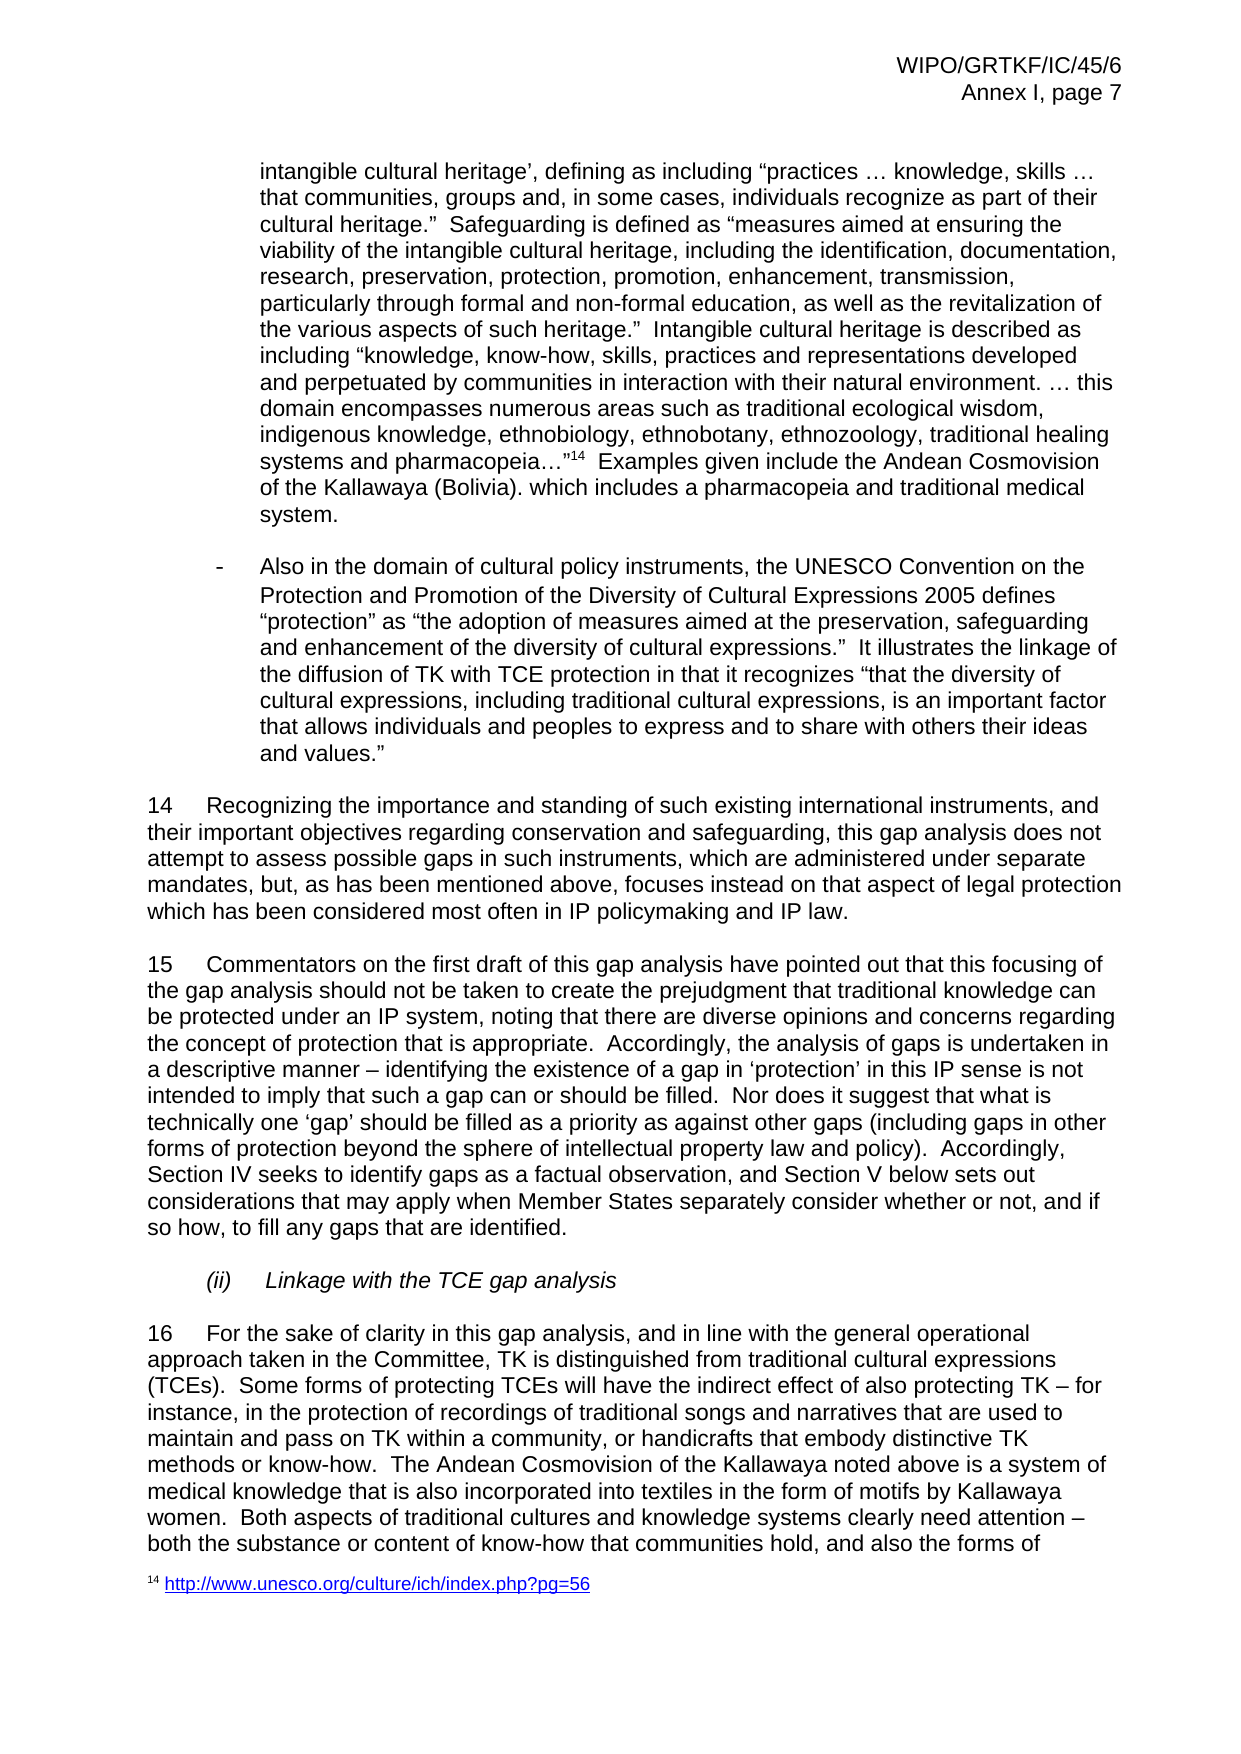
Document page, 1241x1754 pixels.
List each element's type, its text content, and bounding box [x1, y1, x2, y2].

text Commentators on the first draft of this gap analysis have pointed out that this focusing of the gap analysis should not be taken to create the prejudgment that traditional knowledge can be protected under an IP system, noting that there are diverse opinions and concerns regarding the concept of protection that is appropriate. Accordingly, the analysis of gaps is undertaken in a descriptive manner – identifying the existence of a gap in ‘protection’ in this IP sense is not intended to imply that such a gap can or should be filled. Nor does it suggest that what is technically one ‘gap’ should be filled as a priority as against other gaps (including gaps in other forms of protection beyond the sphere of intellectual property law and policy). Accordingly, Section IV seeks to identify gaps as a factual observation, and Section V below sets out considerations that may apply when Member States separately consider whether or not, and if so how, to fill any gaps that are identified. [147, 951, 1122, 1240]
text (ii) Linkage with the TCE gap analysis [147, 1267, 1122, 1293]
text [147, 1319, 1122, 1557]
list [213, 158, 1122, 527]
list Also in the domain of cultural policy instruments, the UNESCO Convention on the Protection and Promotion of the Diversity of Cultural Expressions 2005 defines “protection” as “the adoption of measures aimed at the preservation, safeguarding and enhancement of the diversity of cultural expressions.” It illustrates the linkage of the diffusion of TK with TCE protection in that it recognizes “that the diversity of cultural expressions, including traditional cultural expressions, is an important factor that allows individuals and peoples to express and to share with others their ideas and values.” [213, 553, 1122, 766]
text Recognizing the importance and standing of such existing international instruments, and their important objectives regarding conservation and safeguarding, this gap analysis does not attempt to assess possible gaps in such instruments, which are administered under separate mandates, but, as has been mentioned above, focuses instead on that aspect of legal protection which has been considered most often in IP policymaking and IP law. [147, 792, 1122, 924]
